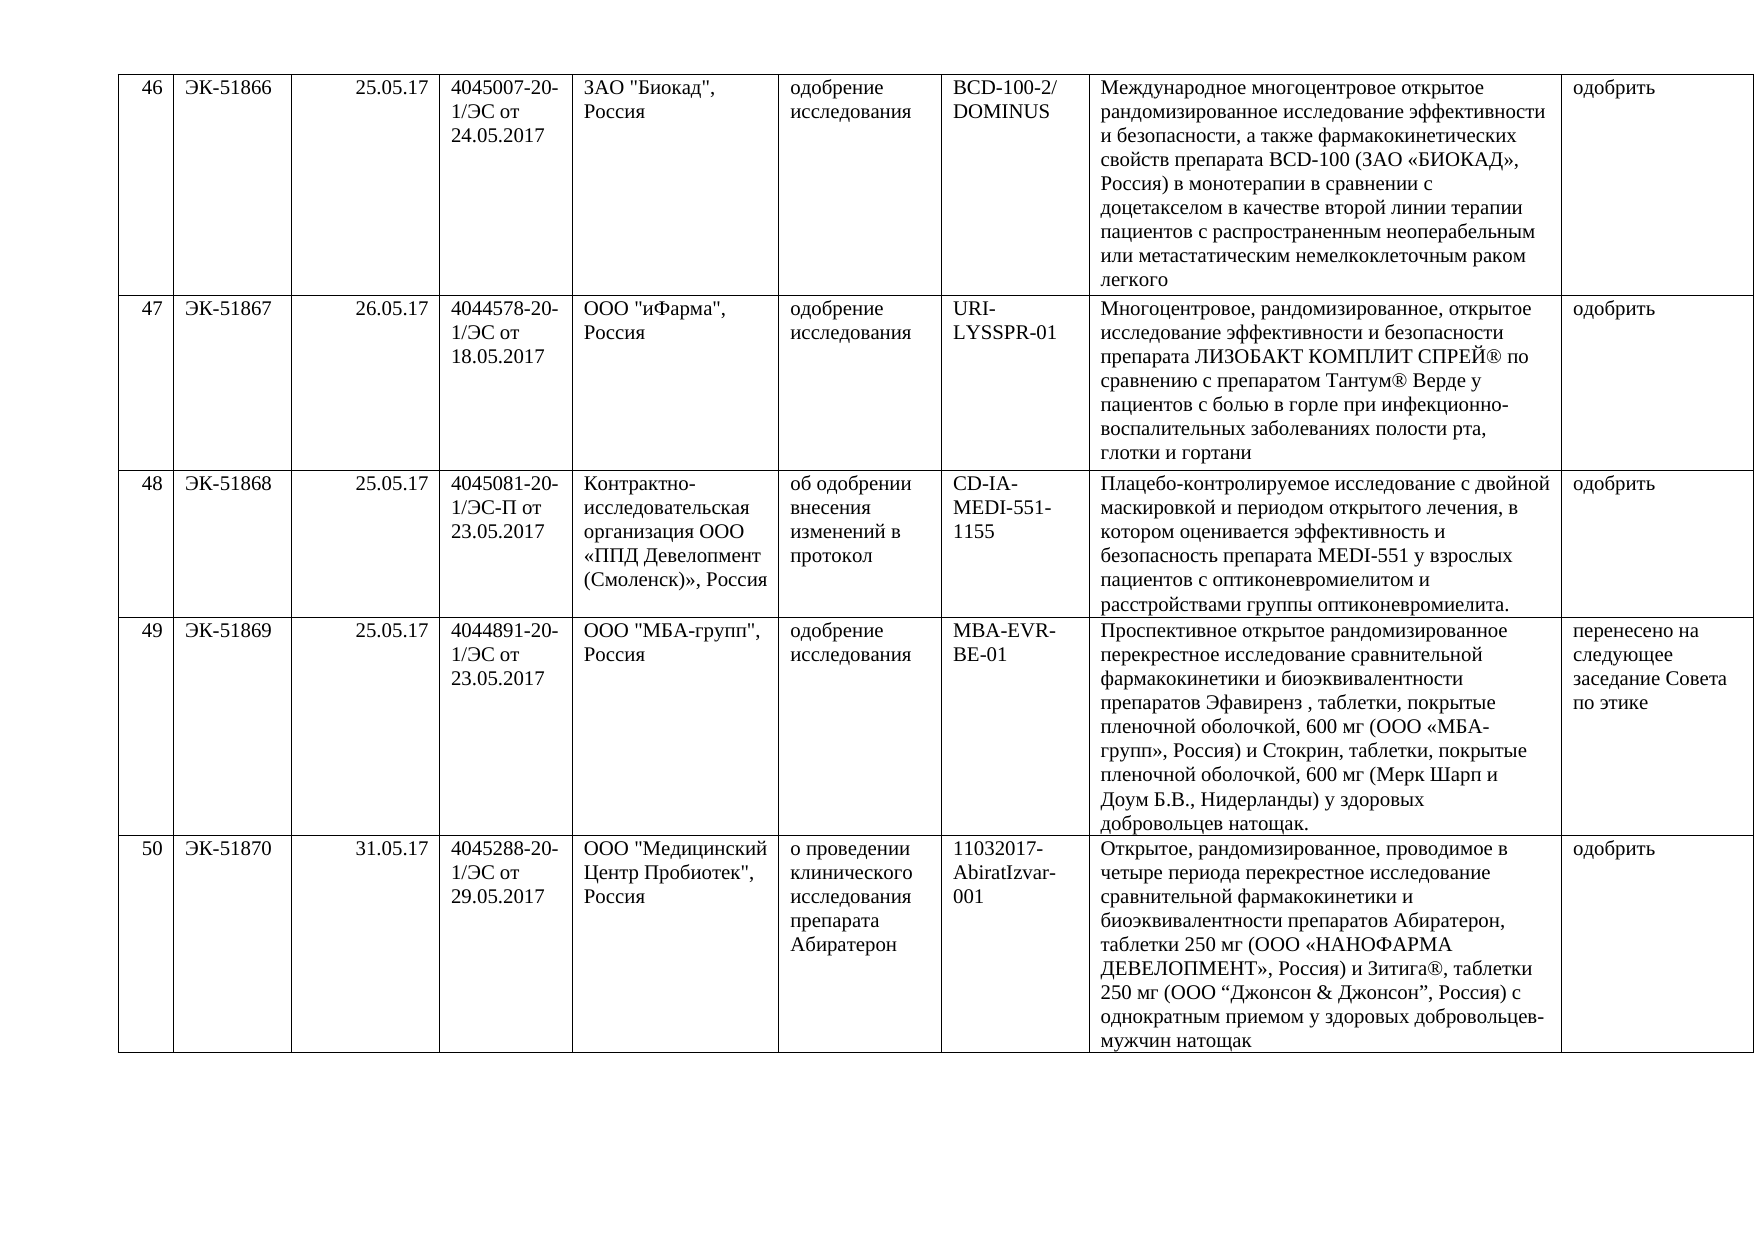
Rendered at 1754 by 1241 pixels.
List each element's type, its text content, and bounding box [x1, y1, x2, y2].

table_cell одобрение исследования [779, 75, 941, 295]
table_cell перенесено на следующее заседание Совета по этике [1562, 618, 1753, 834]
table_cell URI-LYSSPR-01 [942, 296, 1089, 470]
table_cell одобрение исследования [779, 618, 941, 834]
table_cell 46 [119, 75, 173, 295]
table_cell одобрить [1562, 471, 1753, 617]
table_cell ЗАО "Биокад", Россия [573, 75, 778, 295]
table_cell одобрение исследования [779, 296, 941, 470]
table_cell о проведении клинического исследования препарата Абиратерон [779, 836, 941, 1052]
table_cell ЭК-51868 [174, 471, 291, 617]
table_cell ЭК-51866 [174, 75, 291, 295]
table_cell 48 [119, 471, 173, 617]
table_cell 11032017-AbiratIzvar-001 [942, 836, 1089, 1052]
table_cell 25.05.17 [292, 75, 439, 295]
table_cell одобрить [1562, 296, 1753, 470]
table_cell CD-IA-MEDI-551-1155 [942, 471, 1089, 617]
table_cell Проспективное открытое рандомизированное перекрестное исследование сравнительной фармакокинетики и биоэквивалентности препаратов Эфавиренз , таблетки, покрытые пленочной оболочкой, 600 мг (ООО «МБА-групп», Россия) и Стокрин, таблетки, покрытые пленочной оболочкой, 600 мг (Мерк Шарп и Доум Б.В., Нидерланды) у здоровых добровольцев натощак. [1090, 618, 1561, 834]
table_cell Многоцентровое, рандомизированное, открытое исследование эффективности и безопасности препарата ЛИЗОБАКТ КОМПЛИТ СПРЕЙ® по сравнению с препаратом Тантум® Верде у пациентов c болью в горле при инфекционно-воспалительных заболеваниях полости рта, глотки и гортани [1090, 296, 1561, 470]
table_cell 4045081-20-1/ЭС-П от 23.05.2017 [440, 471, 572, 617]
table_cell 31.05.17 [292, 836, 439, 1052]
table_cell 25.05.17 [292, 471, 439, 617]
table_cell 4044891-20-1/ЭС от 23.05.2017 [440, 618, 572, 834]
table_cell 50 [119, 836, 173, 1052]
table_cell 25.05.17 [292, 618, 439, 834]
table_cell 49 [119, 618, 173, 834]
table_cell ООО "МБА-групп", Россия [573, 618, 778, 834]
table_cell Международное многоцентровое открытое рандомизированное исследование эффективности и безопасности, а также фармакокинетических свойств препарата BCD-100 (ЗАО «БИОКАД», Россия) в монотерапии в сравнении с доцетакселом в качестве второй линии терапии пациентов c распространенным неоперабельным или метастатическим немелкоклеточным раком легкого [1090, 75, 1561, 295]
table_cell ЭК-51867 [174, 296, 291, 470]
table_cell Открытое, рандомизированное, проводимое в четыре периода перекрестное исследование сравнительной фармакокинетики и биоэквивалентности препаратов Абиратерон, таблетки 250 мг (ООО «НАНОФАРМА ДЕВЕЛОПМЕНТ», Россия) и Зитига®, таблетки 250 мг (ООО “Джонсон & Джонсон”, Россия) с однократным приемом у здоровых добровольцев-мужчин натощак [1090, 836, 1561, 1052]
table_cell 4045007-20-1/ЭС от 24.05.2017 [440, 75, 572, 295]
table_cell Плацебо-контролируемое исследование с двойной маскировкой и периодом открытого лечения, в котором оценивается эффективность и безопасность препарата MEDI-551 у взрослых пациентов с оптиконевромиелитом и расстройствами группы оптиконевромиелита. [1090, 471, 1561, 617]
table_cell Контрактно-исследовательская организация ООО «ППД Девелопмент (Смоленск)», Россия [573, 471, 778, 617]
table_cell MBA-EVR-BE-01 [942, 618, 1089, 834]
table_cell ООО "Медицинский Центр Пробиотек", Россия [573, 836, 778, 1052]
table_cell об одобрении внесения изменений в протокол [779, 471, 941, 617]
table_cell 26.05.17 [292, 296, 439, 470]
table_cell 47 [119, 296, 173, 470]
table_cell ЭК-51869 [174, 618, 291, 834]
table_cell ООО "иФарма", Россия [573, 296, 778, 470]
table_cell BCD-100-2/DOMINUS [942, 75, 1089, 295]
table_cell одобрить [1562, 75, 1753, 295]
table_cell 4044578-20-1/ЭС от 18.05.2017 [440, 296, 572, 470]
table_cell одобрить [1562, 836, 1753, 1052]
table_cell ЭК-51870 [174, 836, 291, 1052]
table_cell 4045288-20-1/ЭС от 29.05.2017 [440, 836, 572, 1052]
